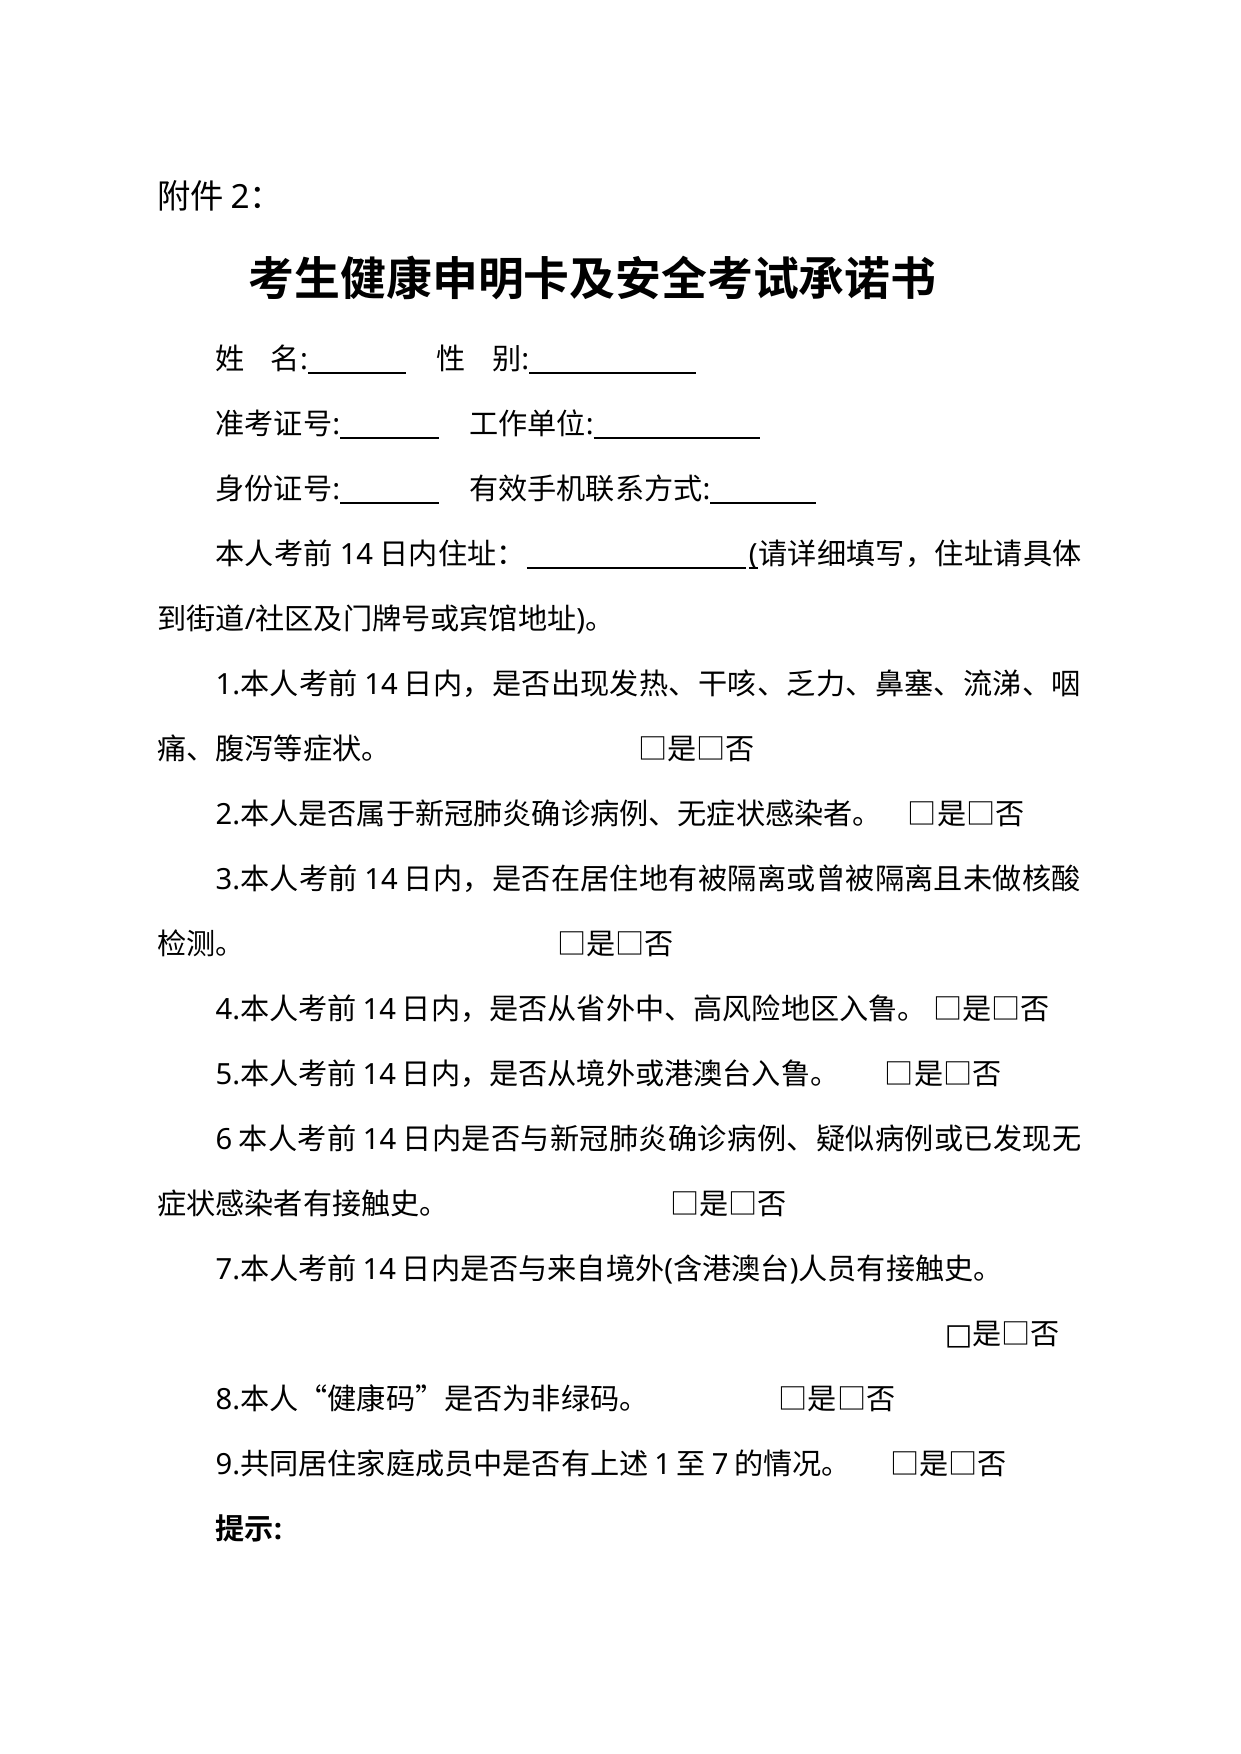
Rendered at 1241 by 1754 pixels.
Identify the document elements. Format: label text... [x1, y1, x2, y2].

text 附件2： [157, 162, 1083, 227]
text 考生健康申明卡及安全考试承诺书 [157, 227, 1083, 324]
text 提示: [157, 1494, 1083, 1559]
text 3.本人考前14日内，是否在居住地有被隔离或曾被隔离且未做核酸检测。 □是□否 [157, 844, 1083, 974]
text 准考证号: 工作单位: [157, 389, 1083, 454]
text 2.本人是否属于新冠肺炎确诊病例、无症状感染者。 □是□否 [157, 779, 1083, 844]
text 8.本人“健康码”是否为非绿码。 □是□否 [157, 1364, 1083, 1429]
text 姓 名: 性 别: [157, 324, 1083, 389]
text 9.共同居住家庭成员中是否有上述1至7的情况。 □是□否 [157, 1429, 1083, 1494]
text 身份证号: 有效手机联系方式: [157, 454, 1083, 519]
text 1.本人考前14日内，是否出现发热、干咳、乏力、鼻塞、流涕、咽痛、腹泻等症状。 □是□否 [157, 649, 1083, 779]
text 7.本人考前14日内是否与来自境外(含港澳台)人员有接触史。 [157, 1234, 1083, 1299]
text 5.本人考前14日内，是否从境外或港澳台入鲁。 □是□否 [157, 1039, 1083, 1104]
text 4.本人考前14日内，是否从省外中、高风险地区入鲁。 □是□否 [157, 974, 1083, 1039]
text 6本人考前14日内是否与新冠肺炎确诊病例、疑似病例或已发现无症状感染者有接触史。 □是□否 [157, 1104, 1083, 1234]
text 本人考前14日内住址： (请详细填写，住址请具体到街道/社区及门牌号或宾馆地址)。 [157, 519, 1083, 649]
text □是□否 [157, 1299, 1083, 1364]
